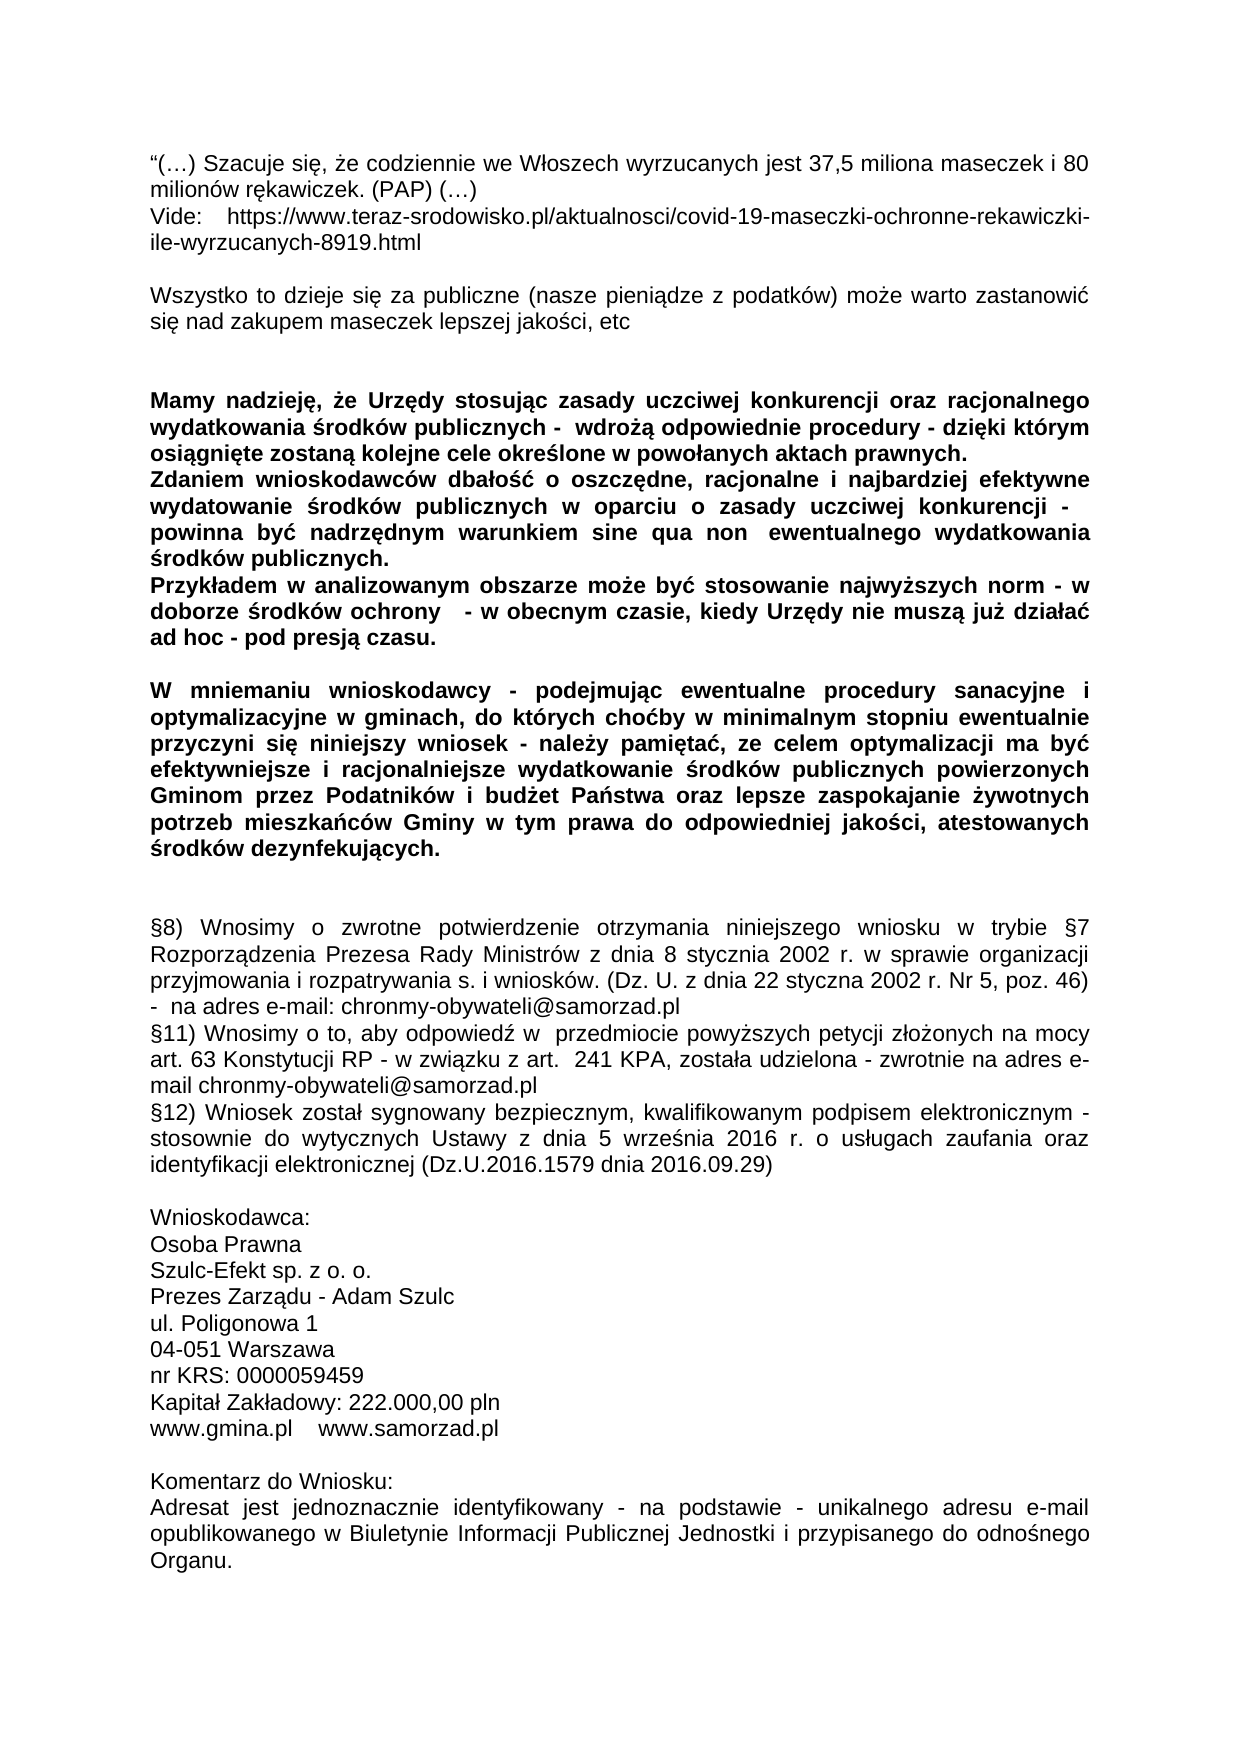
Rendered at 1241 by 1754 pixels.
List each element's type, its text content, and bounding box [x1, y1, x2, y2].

text §12) Wniosek został sygnowany bezpiecznym, kwalifikowanym podpisem elektronicznym - stosownie do wytycznych Ustawy z dnia 5 września 2016 r. o usługach zaufania oraz identyfikacji elektronicznej (Dz.U.2016.1579 dnia 2016.09.29) [150, 1099, 1090, 1178]
text Vide: https://www.teraz-srodowisko.pl/aktualnosci/covid-19-maseczki-ochronne-rekawiczki-ile-wyrzucanych-8919.html [150, 203, 1090, 255]
text Komentarz do Wniosku: [150, 1468, 1090, 1494]
text Przykładem w analizowanym obszarze może być stosowanie najwyższych norm - w doborze środków ochrony - w obecnym czasie, kiedy Urzędy nie muszą już działać ad hoc - pod presją czasu. [150, 572, 1090, 651]
text ul. Poligonowa 1 [150, 1309, 1090, 1336]
text Szulc-Efekt sp. z o. o. [150, 1257, 1090, 1283]
text Wszystko to dzieje się za publiczne (nasze pieniądze z podatków) może warto zastanowić się nad zakupem maseczek lepszej jakości, etc [150, 282, 1090, 334]
text Prezes Zarządu - Adam Szulc [150, 1283, 1090, 1309]
text §8) Wnosimy o zwrotne potwierdzenie otrzymania niniejszego wniosku w trybie §7 Rozporządzenia Prezesa Rady Ministrów z dnia 8 stycznia 2002 r. w sprawie organizacji przyjmowania i rozpatrywania s. i wniosków. (Dz. U. z dnia 22 styczna 2002 r. Nr 5, poz. 46) - na adres e-mail: chronmy-obywateli@samorzad.pl [150, 914, 1090, 1020]
text “(…) Szacuje się, że codziennie we Włoszech wyrzucanych jest 37,5 miliona maseczek i 80 milionów rękawiczek. (PAP) (…) [150, 150, 1090, 203]
text 04-051 Warszawa [150, 1336, 1090, 1362]
text Adresat jest jednoznacznie identyfikowany - na podstawie - unikalnego adresu e-mail opublikowanego w Biuletynie Informacji Publicznej Jednostki i przypisanego do odnośnego Organu. [150, 1494, 1090, 1573]
text Osoba Prawna [150, 1231, 1090, 1257]
text W mniemaniu wnioskodawcy - podejmując ewentualne procedury sanacyjne i optymalizacyjne w gminach, do których choćby w minimalnym stopniu ewentualnie przyczyni się niniejszy wniosek - należy pamiętać, ze celem optymalizacji ma być efektywniejsze i racjonalniejsze wydatkowanie środków publicznych powierzonych Gminom przez Podatników i budżet Państwa oraz lepsze zaspokajanie żywotnych potrzeb mieszkańców Gminy w tym prawa do odpowiedniej jakości, atestowanych środków dezynfekujących. [150, 677, 1090, 862]
text nr KRS: 0000059459 [150, 1362, 1090, 1389]
text Zdaniem wnioskodawców dbałość o oszczędne, racjonalne i najbardziej efektywne wydatowanie środków publicznych w oparciu o zasady uczciwej konkurencji - powinna być nadrzędnym warunkiem sine qua non ewentualnego wydatkowania środków publicznych. [150, 466, 1090, 572]
text Kapitał Zakładowy: 222.000,00 pln [150, 1389, 1090, 1415]
text www.gmina.pl www.samorzad.pl [150, 1415, 1090, 1441]
text Wnioskodawca: [150, 1204, 1090, 1231]
text §11) Wnosimy o to, aby odpowiedź w przedmiocie powyższych petycji złożonych na mocy art. 63 Konstytucji RP - w związku z art. 241 KPA, została udzielona - zwrotnie na adres e-mail chronmy-obywateli@samorzad.pl [150, 1020, 1090, 1099]
text Mamy nadzieję, że Urzędy stosując zasady uczciwej konkurencji oraz racjonalnego wydatkowania środków publicznych - wdrożą odpowiednie procedury - dzięki którym osiągnięte zostaną kolejne cele określone w powołanych aktach prawnych. [150, 387, 1090, 466]
